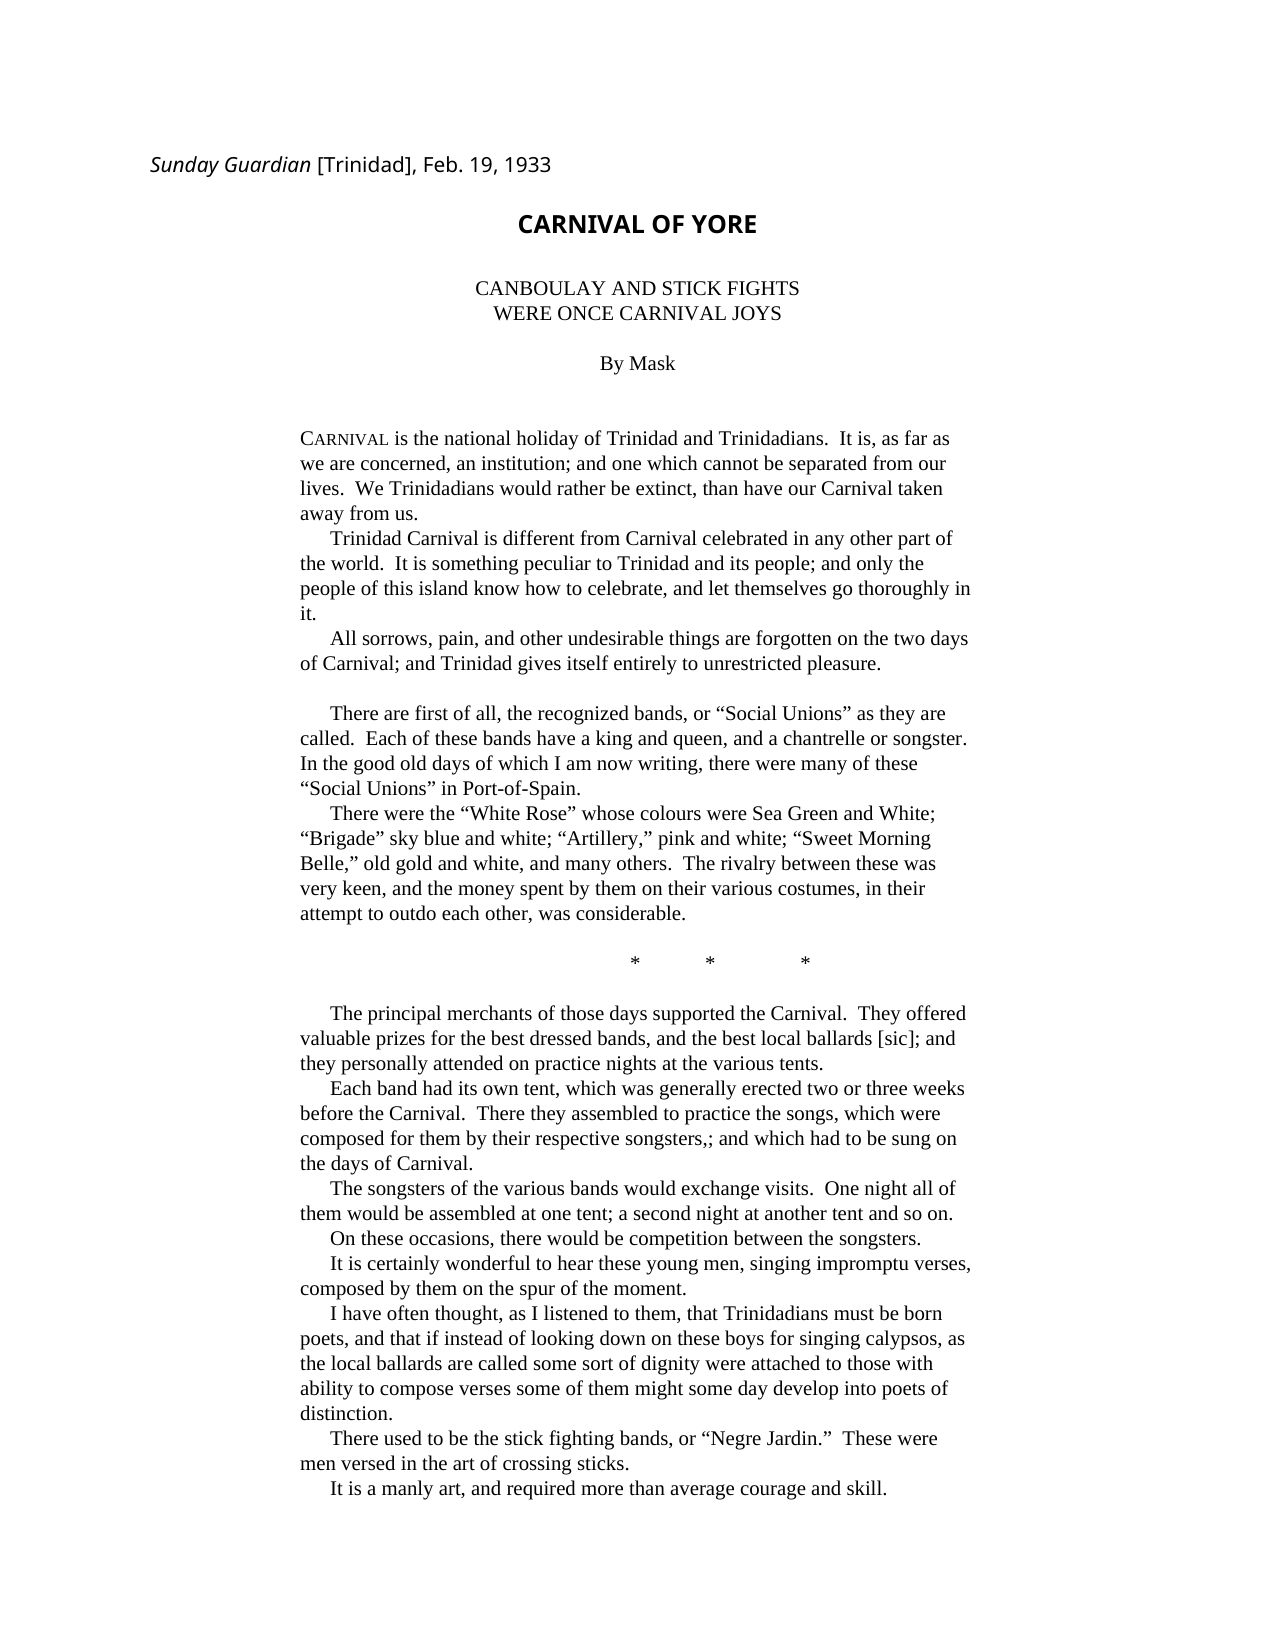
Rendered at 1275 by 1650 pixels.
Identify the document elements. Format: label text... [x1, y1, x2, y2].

text Sunday Guardian [Trinidad], Feb. 19, 1933 [150, 150, 1125, 178]
text There are first of all, the recognized bands, or “Social Unions” as they are called. Each of these bands have a king and queen, and a chantrelle or songster. In the good old days of which I am now writing, there were many of these “Social Unions” in Port-of-Spain. [300, 700, 975, 800]
text The principal merchants of those days supported the Carnival. They offered valuable prizes for the best dressed bands, and the best local ballards [sic]; and they personally attended on practice nights at the various tents. [300, 1000, 975, 1075]
text There were the “White Rose” whose colours were Sea Green and White; “Brigade” sky blue and white; “Artillery,” pink and white; “Sweet Morning Belle,” old gold and white, and many others. The rivalry between these was very keen, and the money spent by them on their various costumes, in their attempt to outdo each other, was considerable. [300, 800, 975, 925]
text Trinidad Carnival is different from Carnival celebrated in any other part of the world. It is something peculiar to Trinidad and its people; and only the people of this island know how to celebrate, and let themselves go thoroughly in it. [300, 525, 975, 625]
text By Mask [300, 350, 975, 375]
text WERE ONCE CARNIVAL JOYS [300, 300, 975, 325]
text It is a manly art, and required more than average courage and skill. [300, 1475, 975, 1500]
text All sorrows, pain, and other undesirable things are forgotten on the two days of Carnival; and Trinidad gives itself entirely to unrestricted pleasure. [300, 625, 975, 675]
text There used to be the stick fighting bands, or “Negre Jardin.” These were men versed in the art of crossing sticks. [300, 1425, 975, 1475]
text CANBOULAY AND STICK FIGHTS [300, 275, 975, 300]
text I have often thought, as I listened to them, that Trinidadians must be born poets, and that if instead of looking down on these boys for singing calypsos, as the local ballards are called some sort of dignity were attached to those with ability to compose verses some of them might some day develop into poets of distinction. [300, 1300, 975, 1425]
text It is certainly wonderful to hear these young men, singing impromptu verses, composed by them on the spur of the moment. [300, 1250, 975, 1300]
text CARNIVAL OF YORE [300, 207, 975, 241]
text Carnival is the national holiday of Trinidad and Trinidadians. It is, as far as we are concerned, an institution; and one which cannot be separated from our lives. We Trinidadians would rather be extinct, than have our Carnival taken away from us. [300, 425, 975, 525]
text Each band had its own tent, which was generally erected two or three weeks before the Carnival. There they assembled to practice the songs, which were composed for them by their respective songsters,; and which had to be sung on the days of Carnival. [300, 1075, 975, 1175]
text The songsters of the various bands would exchange visits. One night all of them would be assembled at one tent; a second night at another tent and so on. [300, 1175, 975, 1225]
text On these occasions, there would be competition between the songsters. [300, 1225, 975, 1250]
text * * * [300, 950, 975, 975]
